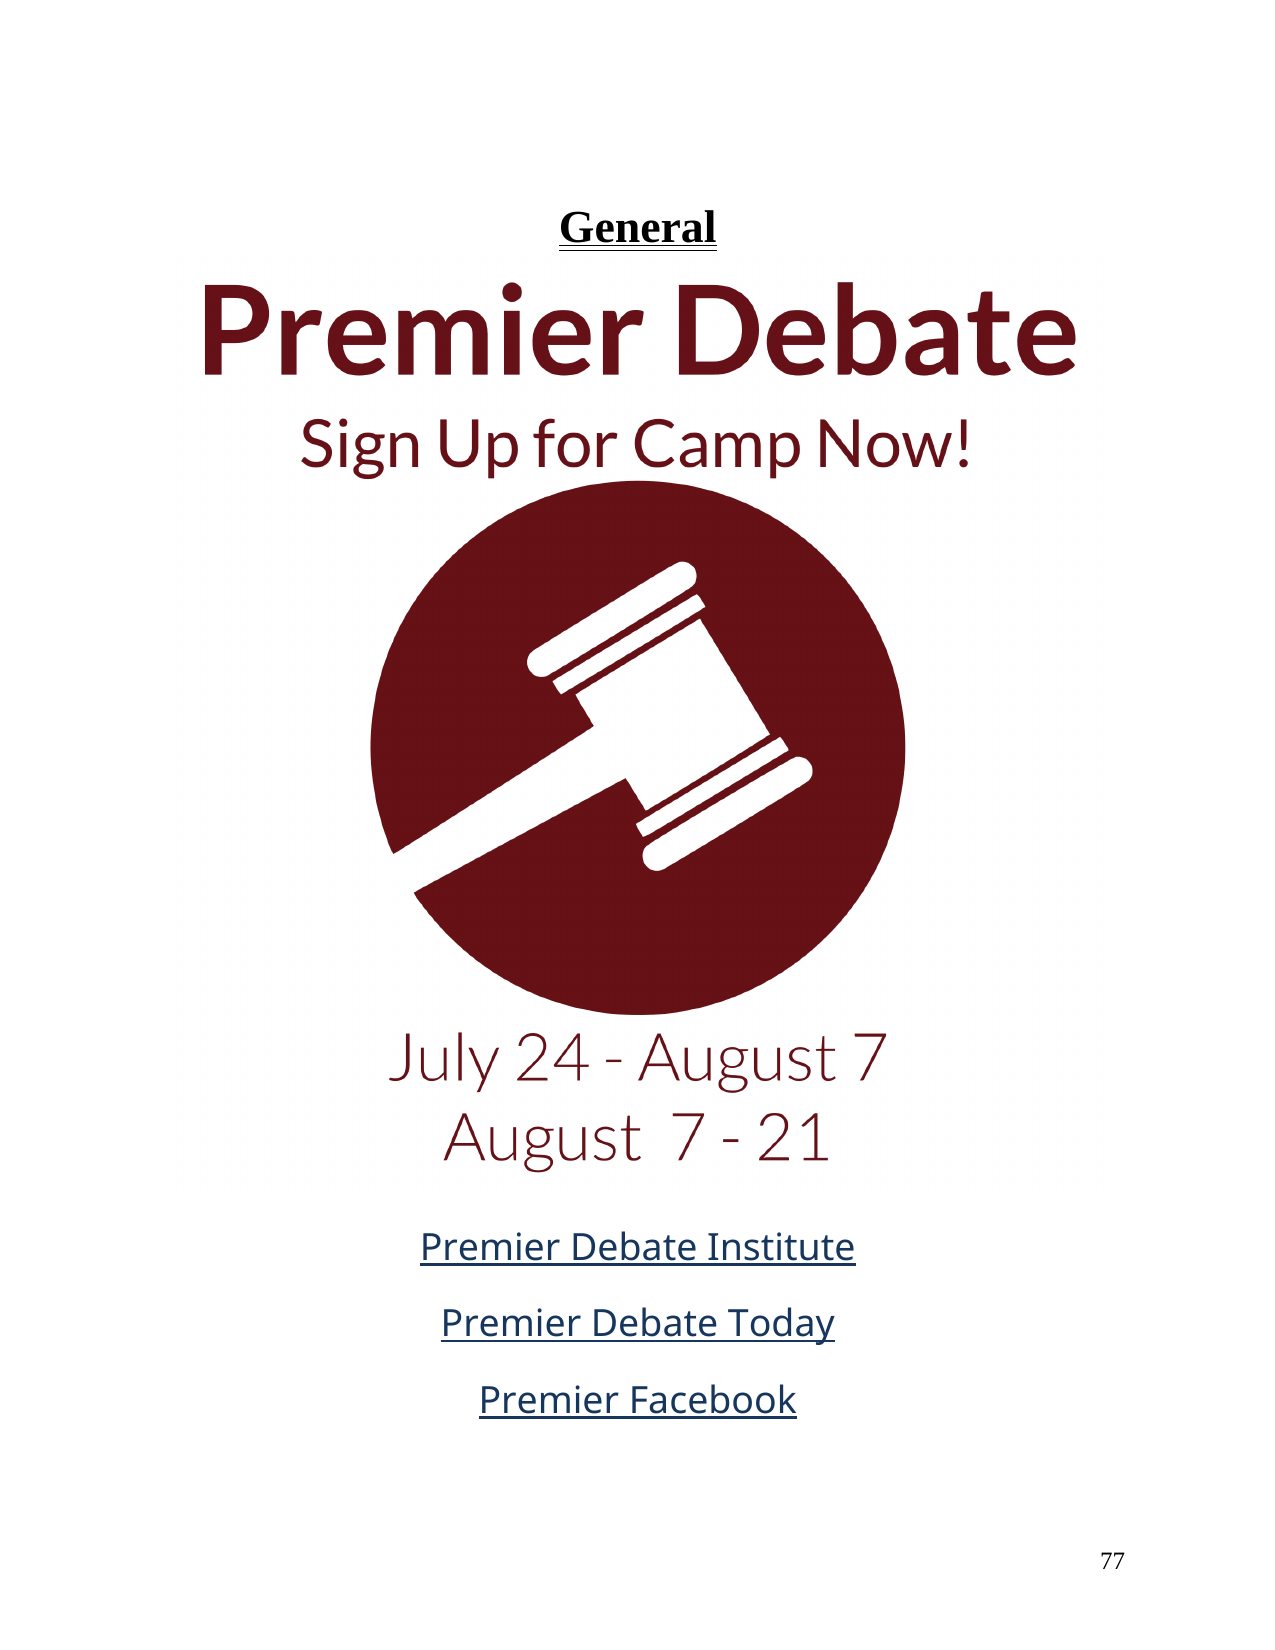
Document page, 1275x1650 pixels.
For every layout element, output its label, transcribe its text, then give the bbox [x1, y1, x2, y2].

text Premier Facebook [150, 1373, 1125, 1424]
picture [166, 252, 1109, 1195]
subtitle General [150, 200, 1125, 253]
text Premier Debate Today [150, 1296, 1125, 1347]
